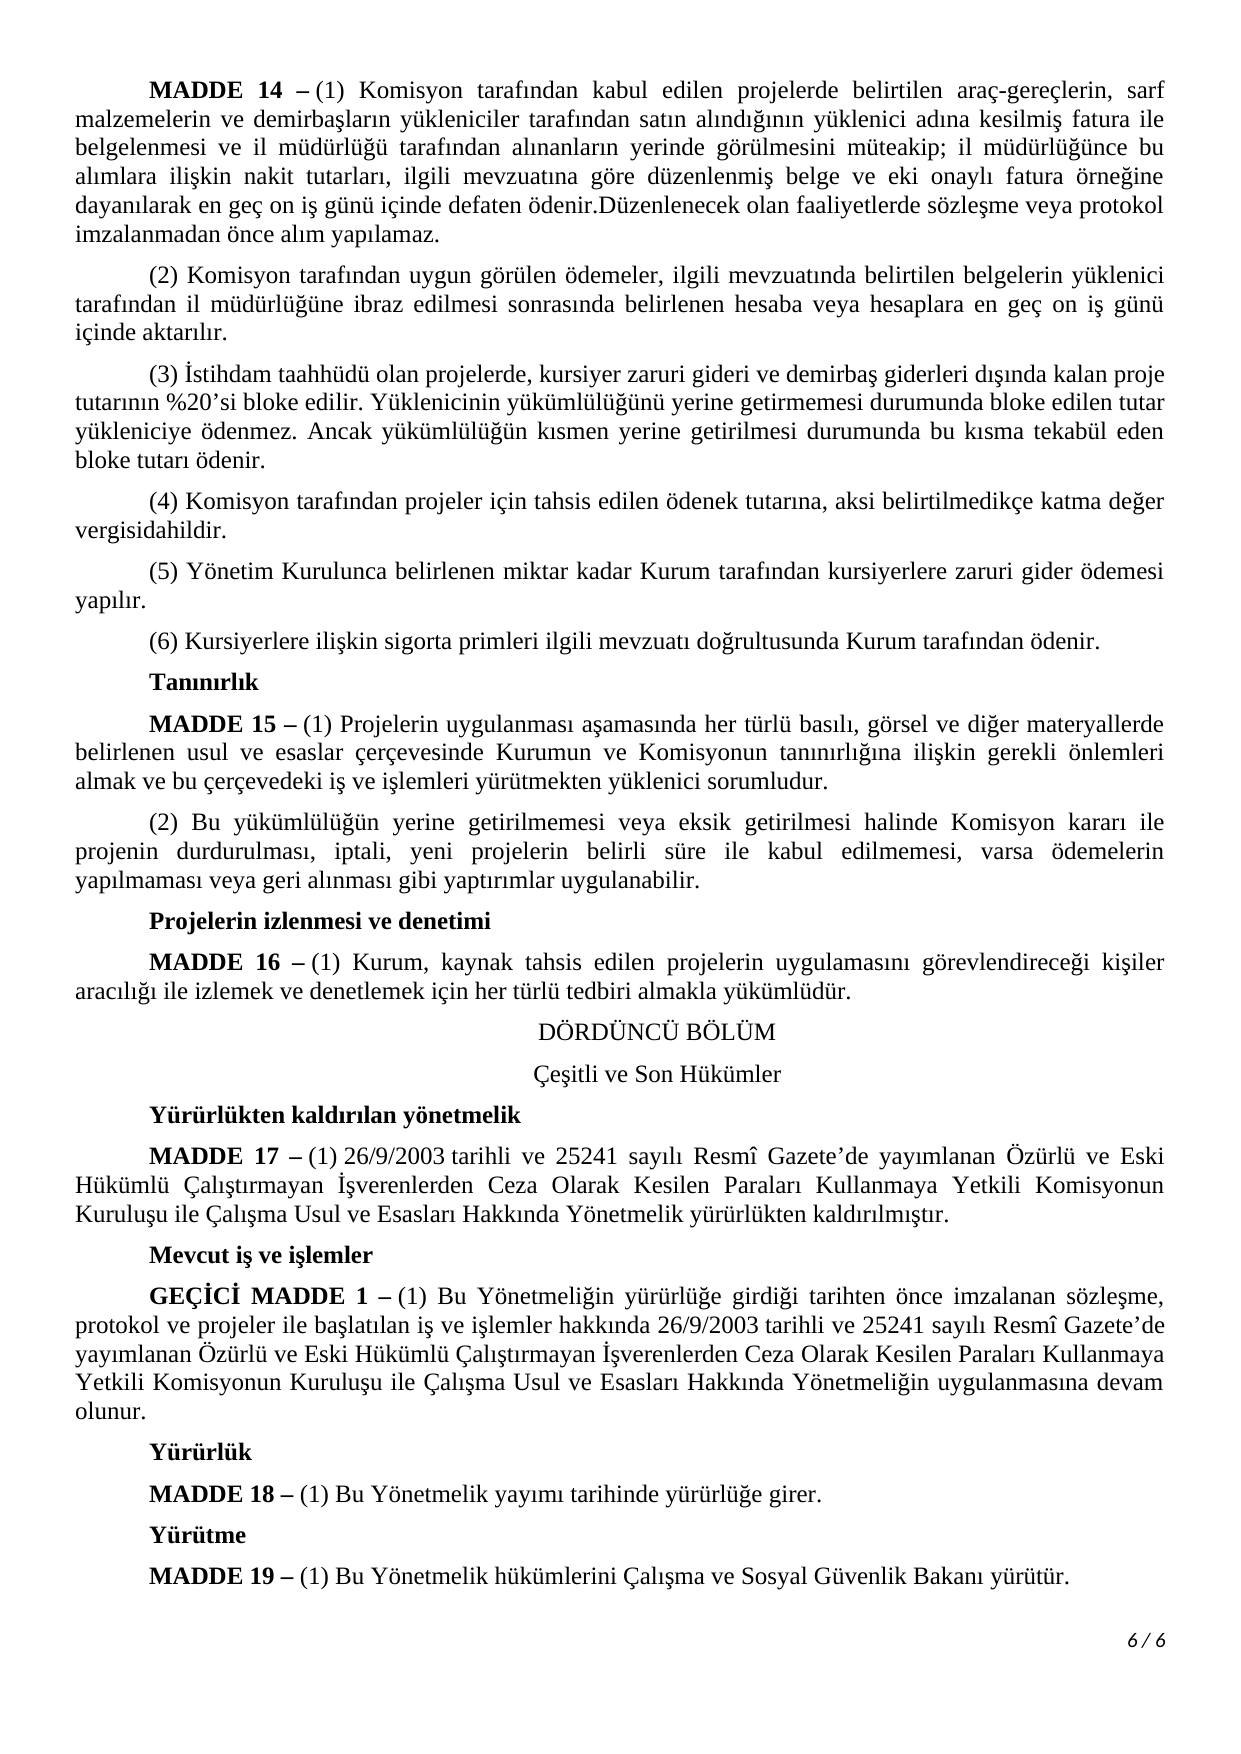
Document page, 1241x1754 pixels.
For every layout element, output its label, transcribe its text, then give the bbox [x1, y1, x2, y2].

text (2) Bu yükümlülüğün yerine getirilmemesi veya eksik getirilmesi halinde Komisyon kararı ile projenin durdurulması, iptali, yeni projelerin belirli süre ile kabul edilmemesi, varsa ödemelerin yapılmaması veya geri alınması gibi yaptırımlar uygulanabilir. [75, 807, 1165, 894]
text (3) İstihdam taahhüdü olan projelerde, kursiyer zaruri gideri ve demirbaş giderleri dışında kalan proje tutarının %20’si bloke edilir. Yüklenicinin yükümlülüğünü yerine getirmemesi durumunda bloke edilen tutar yükleniciye ödenmez. Ancak yükümlülüğün kısmen yerine getirilmesi durumunda bu kısma tekabül eden bloke tutarı ödenir. [75, 359, 1165, 474]
text (6) Kursiyerlere ilişkin sigorta primleri ilgili mevzuatı doğrultusunda Kurum tarafından ödenir. [75, 626, 1165, 655]
text Projelerin izlenmesi ve denetimi [75, 906, 1165, 935]
text Yürürlükten kaldırılan yönetmelik [75, 1100, 1165, 1129]
text Yürütme [75, 1520, 1165, 1549]
text MADDE 19 – (1) Bu Yönetmelik hükümlerini Çalışma ve Sosyal Güvenlik Bakanı yürütür. [75, 1561, 1165, 1590]
text Yürürlük [75, 1437, 1165, 1466]
text MADDE 15 – (1) Projelerin uygulanması aşamasında her türlü basılı, görsel ve diğer materyallerde belirlenen usul ve esaslar çerçevesinde Kurumun ve Komisyonun tanınırlığına ilişkin gerekli önlemleri almak ve bu çerçevedeki iş ve işlemleri yürütmekten yüklenici sorumludur. [75, 709, 1165, 795]
text MADDE 14 – (1) Komisyon tarafından kabul edilen projelerde belirtilen araç-gereçlerin, sarf malzemelerin ve demirbaşların yükleniciler tarafından satın alındığının yüklenici adına kesilmiş fatura ile belgelenmesi ve il müdürlüğü tarafından alınanların yerinde görülmesini müteakip; il müdürlüğünce bu alımlara ilişkin nakit tutarları, ilgili mevzuatına göre düzenlenmiş belge ve eki onaylı fatura örneğine dayanılarak en geç on iş günü içinde defaten ödenir.Düzenlenecek olan faaliyetlerde sözleşme veya protokol imzalanmadan önce alım yapılamaz. [75, 75, 1165, 247]
text MADDE 16 – (1) Kurum, kaynak tahsis edilen projelerin uygulamasını görevlendireceği kişiler aracılığı ile izlemek ve denetlemek için her türlü tedbiri almakla yükümlüdür. [75, 947, 1165, 1005]
text Tanınırlık [75, 667, 1165, 696]
text DÖRDÜNCÜ BÖLÜM [75, 1017, 1165, 1046]
text (5) Yönetim Kurulunca belirlenen miktar kadar Kurum tarafından kursiyerlere zaruri gider ödemesi yapılır. [75, 556, 1165, 614]
text GEÇİCİ MADDE 1 – (1) Bu Yönetmeliğin yürürlüğe girdiği tarihten önce imzalanan sözleşme, protokol ve projeler ile başlatılan iş ve işlemler hakkında 26/9/2003 tarihli ve 25241 sayılı Resmî Gazete’de yayımlanan Özürlü ve Eski Hükümlü Çalıştırmayan İşverenlerden Ceza Olarak Kesilen Paraları Kullanmaya Yetkili Komisyonun Kuruluşu ile Çalışma Usul ve Esasları Hakkında Yönetmeliğin uygulanmasına devam olunur. [75, 1281, 1165, 1425]
text MADDE 17 – (1) 26/9/2003 tarihli ve 25241 sayılı Resmî Gazete’de yayımlanan Özürlü ve Eski Hükümlü Çalıştırmayan İşverenlerden Ceza Olarak Kesilen Paraları Kullanmaya Yetkili Komisyonun Kuruluşu ile Çalışma Usul ve Esasları Hakkında Yönetmelik yürürlükten kaldırılmıştır. [75, 1141, 1165, 1227]
text Çeşitli ve Son Hükümler [75, 1059, 1165, 1087]
text (2) Komisyon tarafından uygun görülen ödemeler, ilgili mevzuatında belirtilen belgelerin yüklenici tarafından il müdürlüğüne ibraz edilmesi sonrasında belirlenen hesaba veya hesaplara en geç on iş günü içinde aktarılır. [75, 260, 1165, 346]
text MADDE 18 – (1) Bu Yönetmelik yayımı tarihinde yürürlüğe girer. [75, 1479, 1165, 1507]
text (4) Komisyon tarafından projeler için tahsis edilen ödenek tutarına, aksi belirtilmedikçe katma değer vergisidahildir. [75, 486, 1165, 544]
text Mevcut iş ve işlemler [75, 1240, 1165, 1269]
